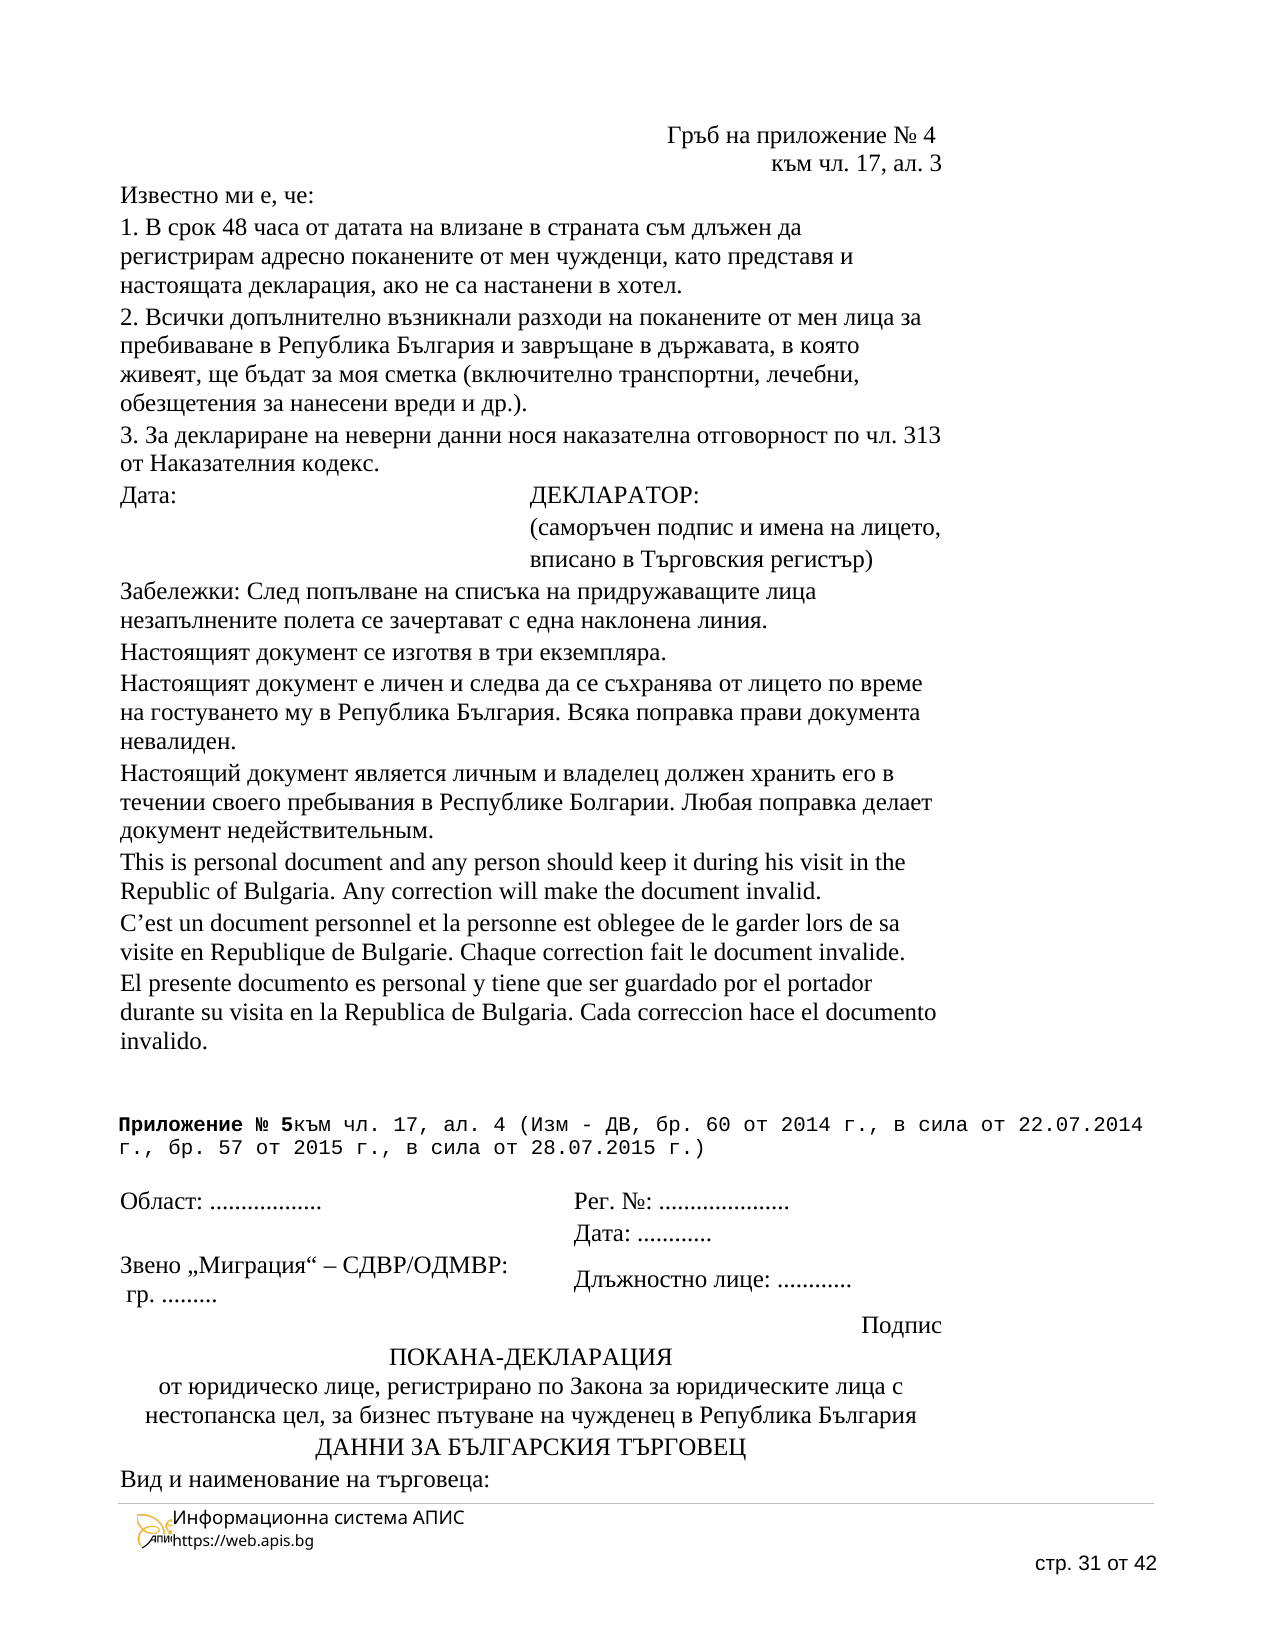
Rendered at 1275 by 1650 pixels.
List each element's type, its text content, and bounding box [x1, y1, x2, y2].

picture [137, 1514, 173, 1549]
table_header [118, 118, 947, 1114]
table_header [118, 1161, 947, 1494]
text Приложение № 5към чл. 17, ал. 4 (Изм - ДВ, бр. 60 от 2014 г., в сила от 22.07.2014 г., бр. 57 от 2015 г., в сила от 28.07.2015 г.) [118, 1114, 1157, 1161]
